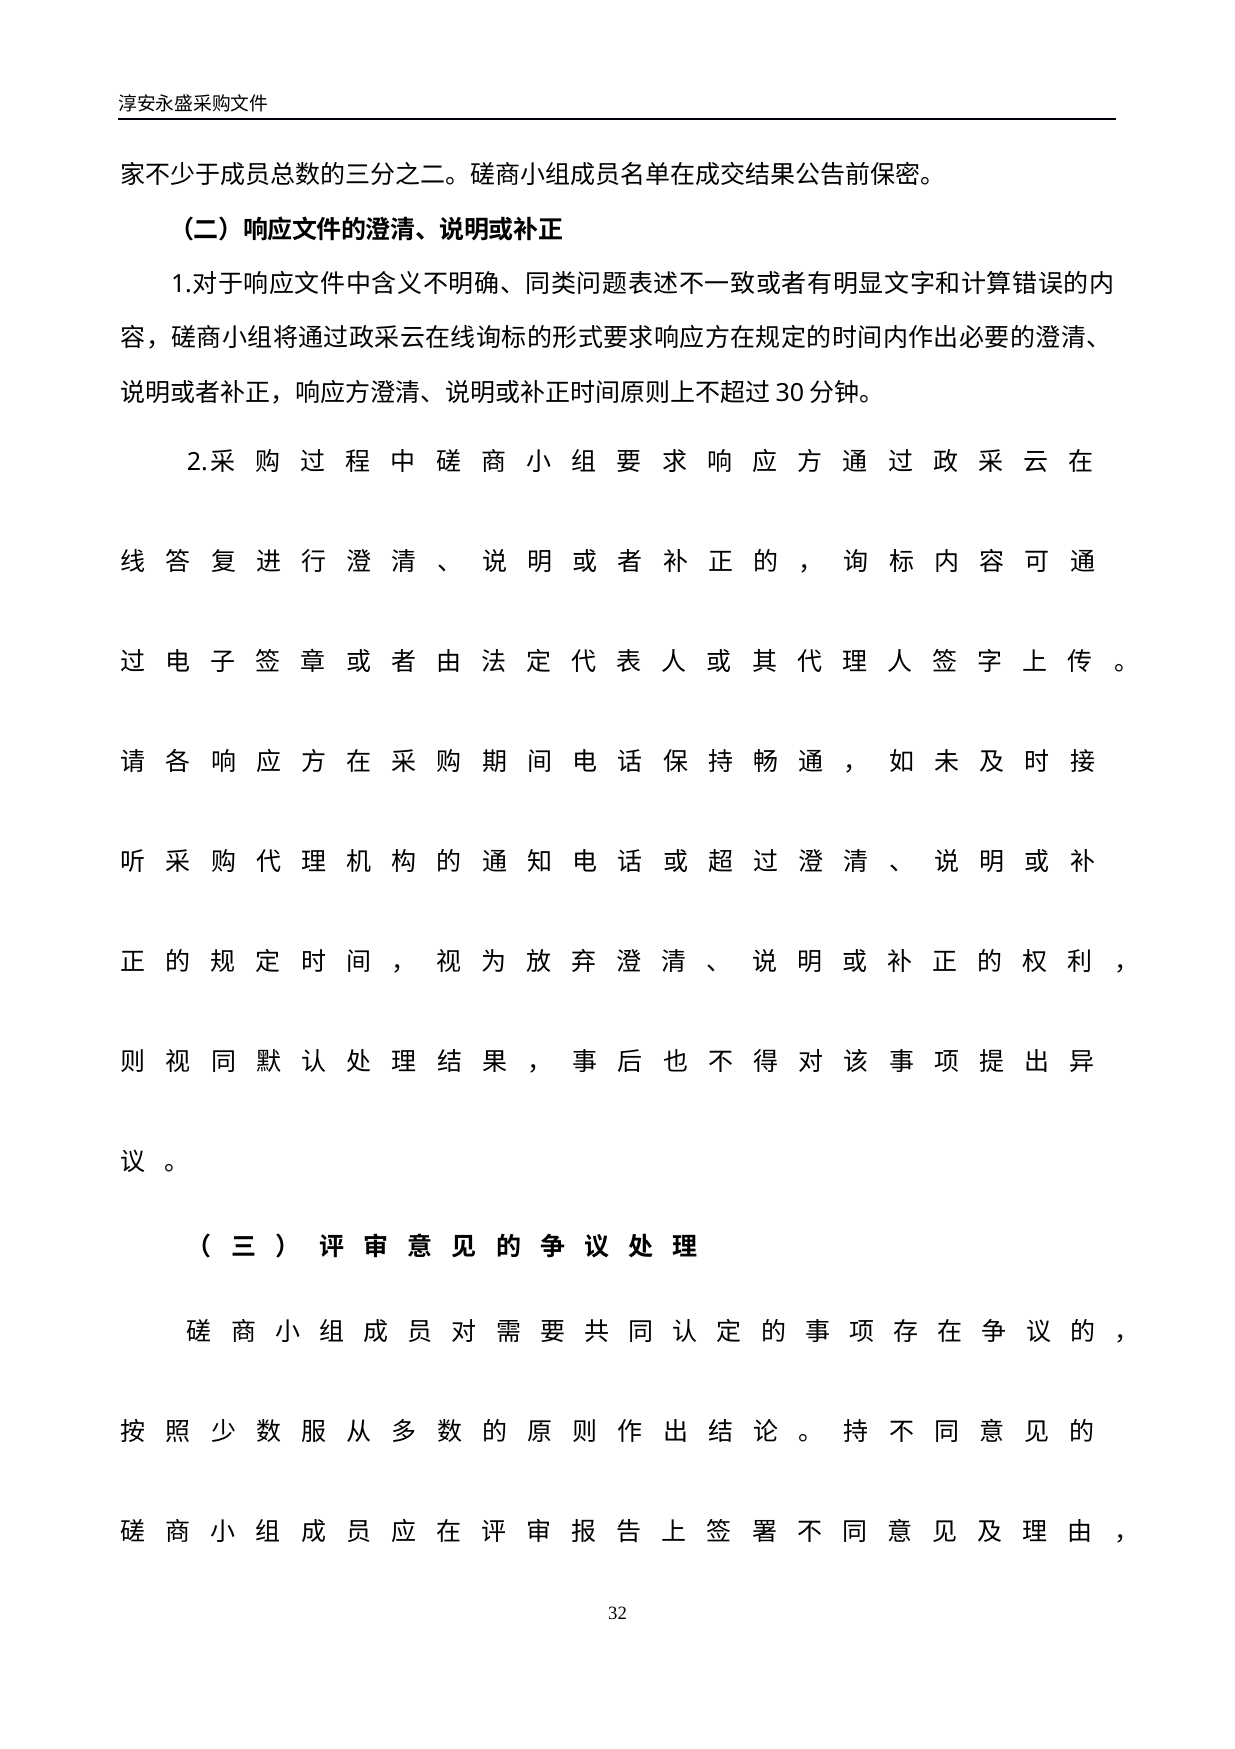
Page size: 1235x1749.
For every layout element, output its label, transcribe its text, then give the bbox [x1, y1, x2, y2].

text （三）评审意见的争议处理 [120, 1211, 1114, 1278]
text 1.对于响应文件中含义不明确、同类问题表述不一致或者有明显文字和计算错误的内容，磋商小组将通过政采云在线询标的形式要求响应方在规定的时间内作出必要的澄清、说明或者补正，响应方澄清、说明或补正时间原则上不超过30分钟。 [120, 263, 1114, 408]
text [120, 155, 1114, 191]
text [120, 1296, 1114, 1563]
text （二）响应文件的澄清、说明或补正 [120, 209, 1114, 245]
text 2.采购过程中磋商小组要求响应方通过政采云在线答复进行澄清、说明或者补正的，询标内容可通过电子签章或者由法定代表人或其代理人签字上传。请各响应方在采购期间电话保持畅通，如未及时接听采购代理机构的通知电话或超过澄清、说明或补正的规定时间，视为放弃澄清、说明或补正的权利，则视同默认处理结果，事后也不得对该事项提出异议。 [120, 427, 1114, 1193]
